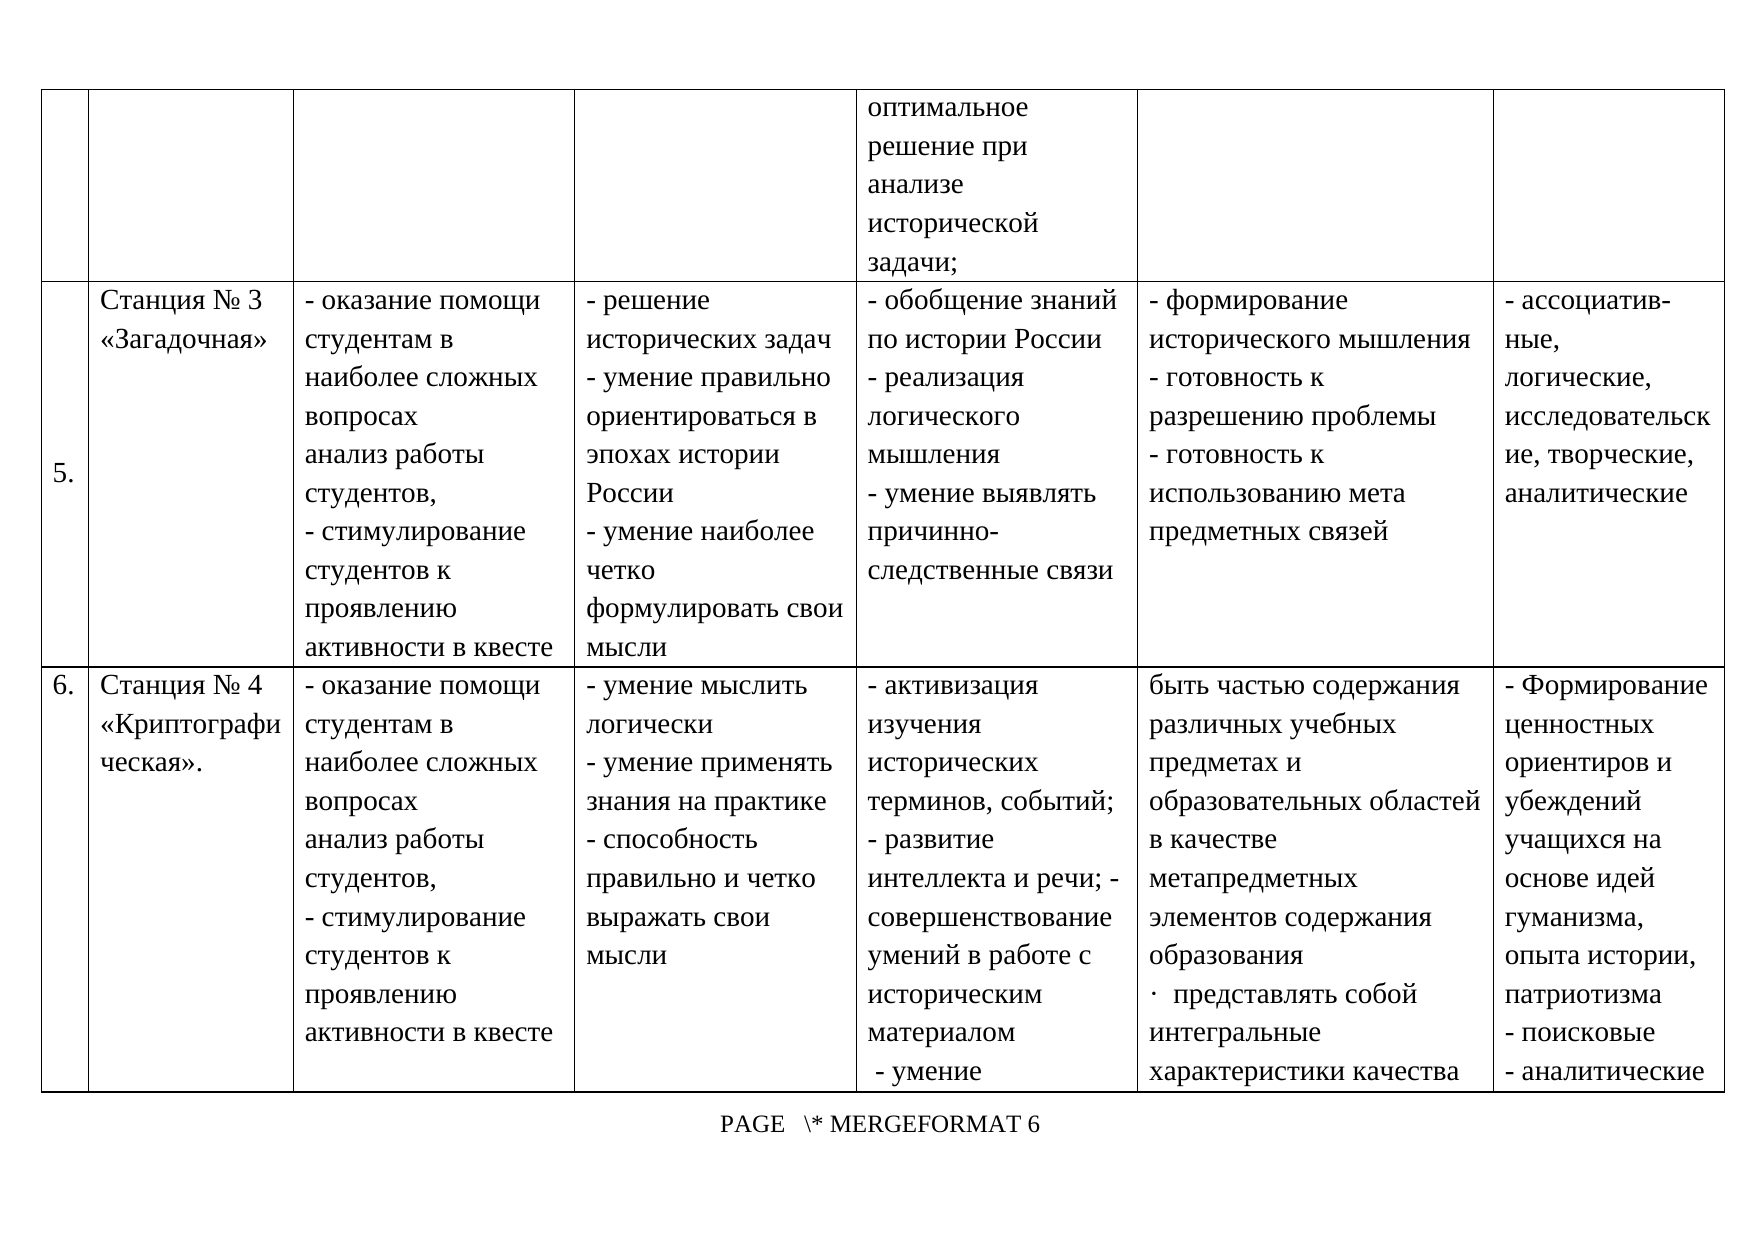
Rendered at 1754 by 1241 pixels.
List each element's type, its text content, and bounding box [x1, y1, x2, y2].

table_cell - формирование исторического мышления - готовность к разрешению проблемы - готовность к использованию мета предметных связей [1138, 282, 1493, 666]
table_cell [294, 90, 574, 281]
table_cell - решение исторических задач - умение правильно ориентироваться в эпохах истории России - умение наиболее четко формулировать свои мысли [575, 282, 856, 666]
table_cell Станция № 3 «Загадочная» [89, 282, 293, 666]
table_cell - обобщение знаний по истории России - реализация логического мышления - умение выявлять причинно-следственные связи [857, 282, 1137, 666]
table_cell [857, 668, 1137, 1091]
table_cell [1138, 90, 1493, 281]
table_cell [294, 668, 574, 1091]
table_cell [89, 90, 293, 281]
table_cell 4. [42, 90, 88, 281]
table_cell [1494, 668, 1724, 1091]
table_cell 6. [42, 668, 88, 1091]
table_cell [89, 668, 293, 1091]
table_cell 5. [42, 282, 88, 666]
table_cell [1494, 90, 1724, 281]
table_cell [857, 90, 1137, 281]
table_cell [1138, 668, 1493, 1091]
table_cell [575, 90, 856, 281]
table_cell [575, 668, 856, 1091]
table_cell - ассоциатив-ные, логические, исследовательские, творческие, аналитические [1494, 282, 1724, 666]
table_cell - оказание помощи студентам в наиболее сложных вопросах анализ работы студентов, - стимулирование студентов к проявлению активности в квесте [294, 282, 574, 666]
